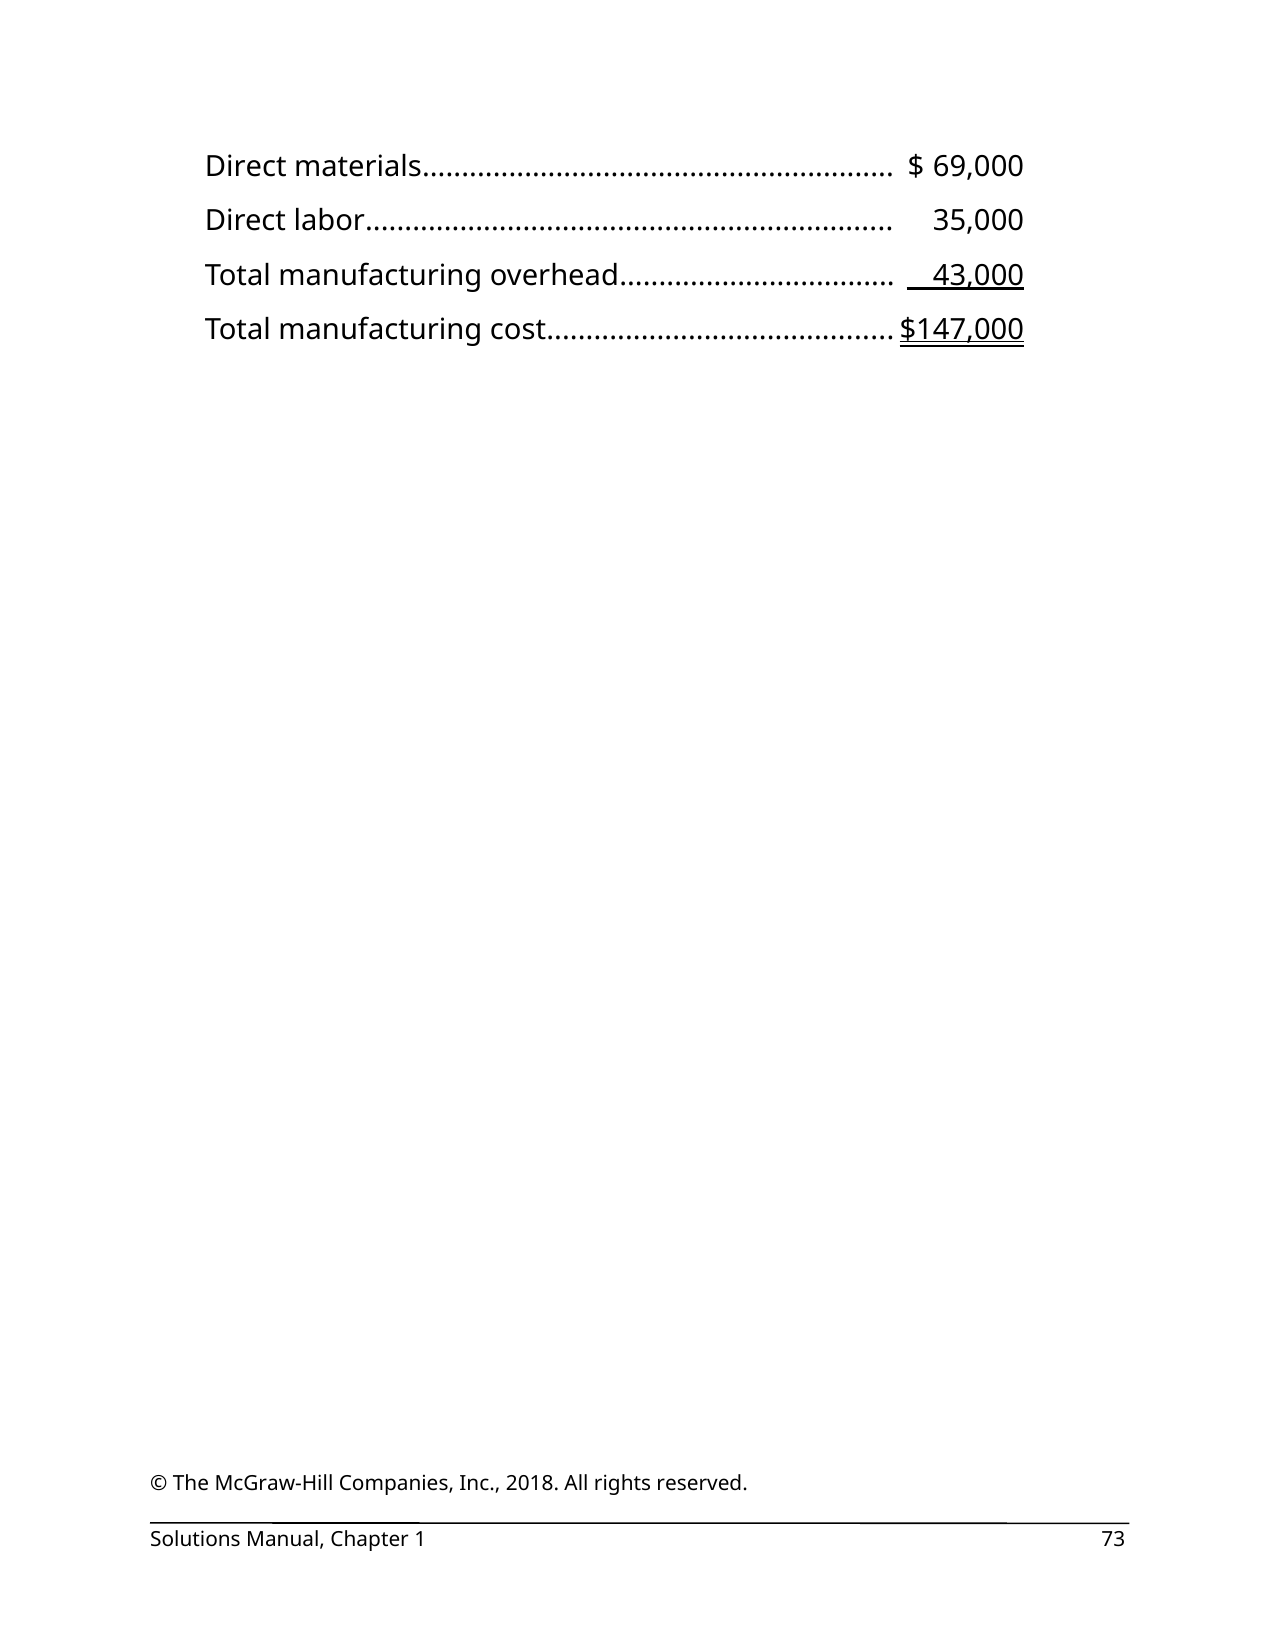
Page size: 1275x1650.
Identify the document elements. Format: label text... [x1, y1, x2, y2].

table_cell 43,000 [863, 258, 1031, 312]
table_header $ 69,000 [863, 150, 1031, 204]
table_header Direct materials [205, 150, 862, 204]
table_cell Total manufacturing cost [205, 313, 862, 367]
table_cell $147,000 [863, 313, 1031, 367]
table_cell 35,000 [863, 204, 1031, 258]
table_cell Direct labor [205, 204, 862, 258]
table_cell Total manufacturing overhead [205, 258, 862, 312]
